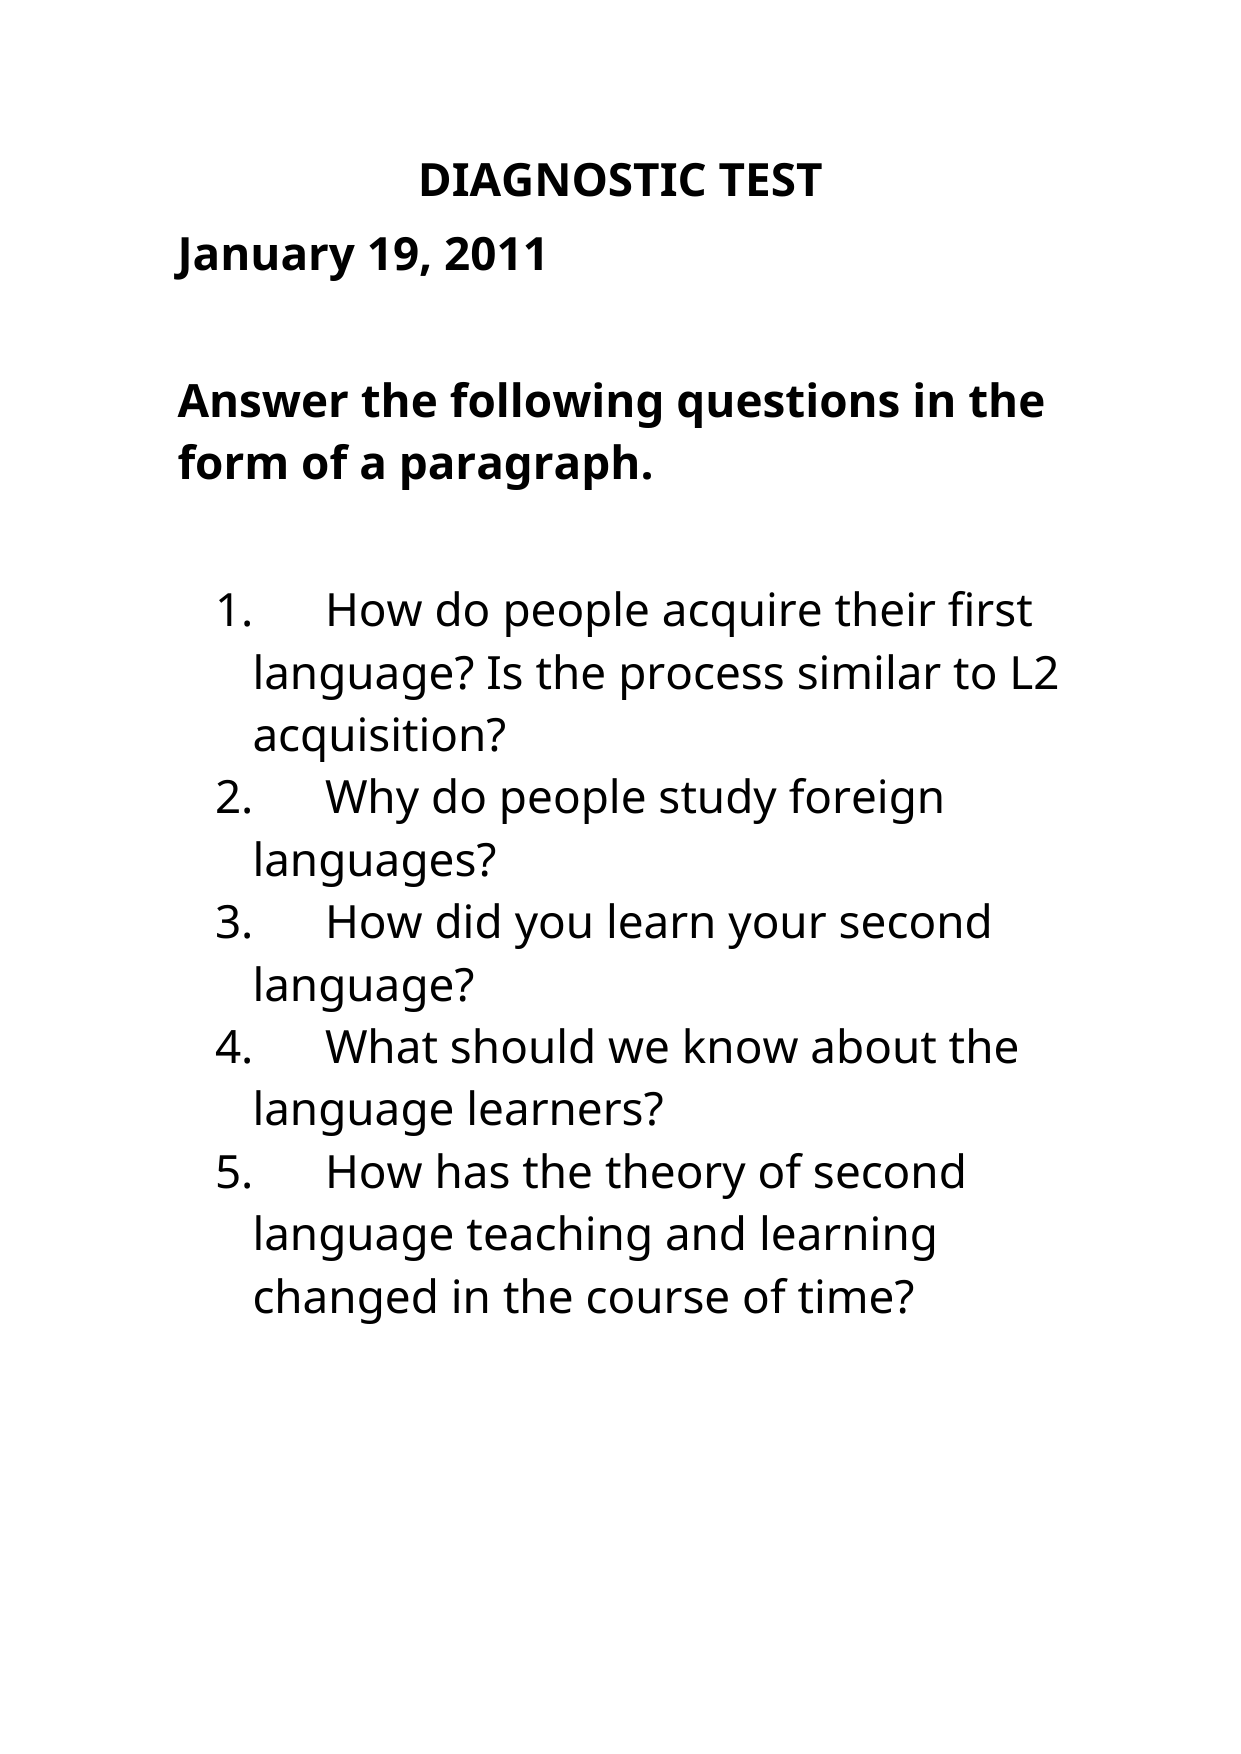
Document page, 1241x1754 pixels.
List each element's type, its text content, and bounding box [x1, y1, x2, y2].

list How has the theory of second language teaching and learning changed in the course of time? [215, 1139, 1063, 1326]
list Why do people study foreign languages? [215, 765, 1063, 890]
text January 19, 2011 [177, 221, 1063, 283]
list What should we know about the language learners? [215, 1014, 1063, 1139]
list How did you learn your second language? [215, 890, 1063, 1014]
text Answer the following questions in the form of a paragraph. [177, 368, 1063, 493]
text DIAGNOSTIC TEST [177, 148, 1063, 210]
list How do people acquire their first language? Is the process similar to L2 acquisition? [215, 578, 1063, 765]
